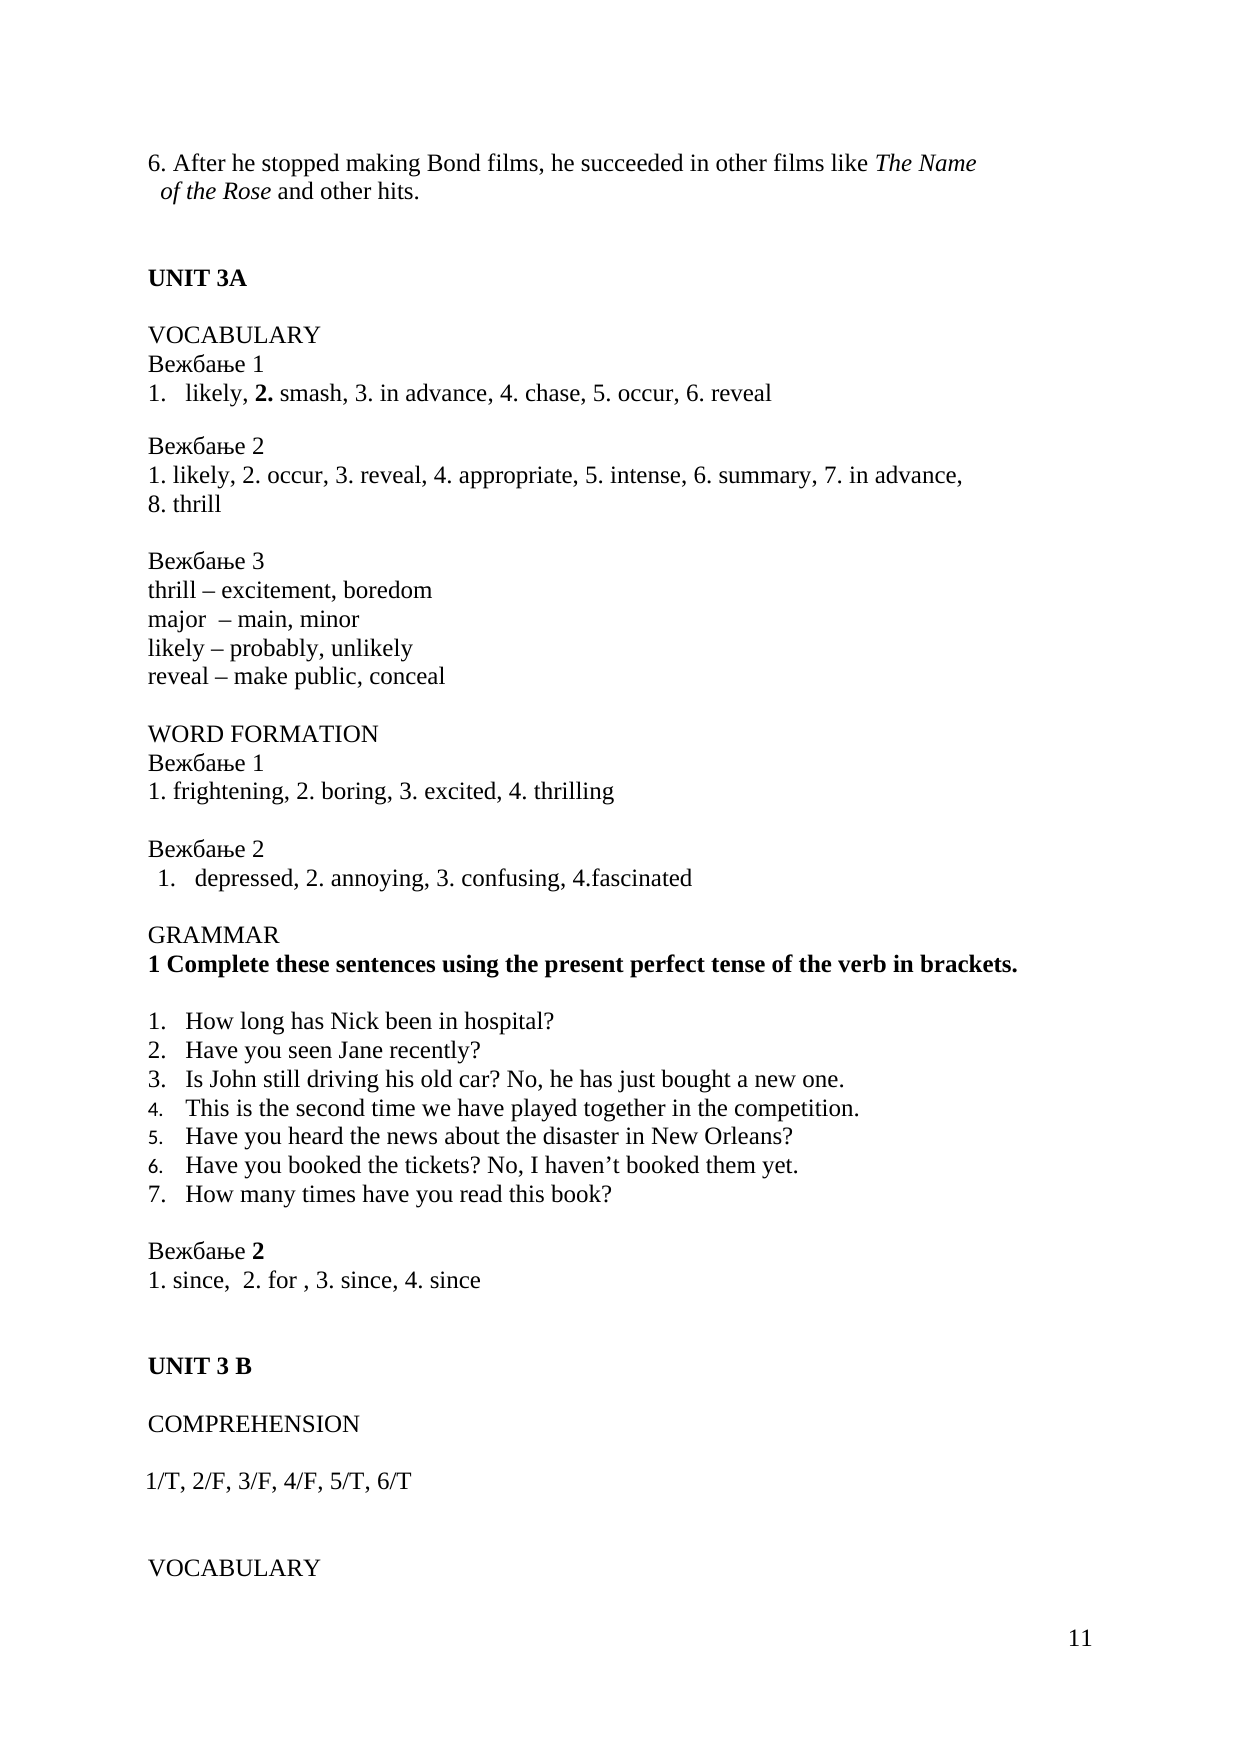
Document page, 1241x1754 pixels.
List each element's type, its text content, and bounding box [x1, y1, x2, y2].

text of the Rose and other hits. [148, 176, 1093, 205]
text 1/T, 2/F, 3/F, 4/F, 5/T, 6/T [26, 1466, 1093, 1495]
list Have you seen Jane recently? [148, 1035, 1093, 1064]
text Вежбање 1 [148, 349, 1093, 378]
list Have you heard the news about the disaster in New Orleans? [148, 1121, 1093, 1150]
text thrill – excitement, boredom [148, 575, 1093, 604]
text Вежбање 2 [148, 431, 1093, 460]
text likely – probably, unlikely [148, 633, 1093, 661]
text UNIT 3A [148, 263, 1093, 291]
list Is John still driving his old car? No, he has just bought a new one. [148, 1064, 1093, 1093]
text 1 Complete these sentences using the present perfect tense of the verb in brackets. [148, 949, 1093, 978]
text 1. likely, 2. occur, 3. reveal, 4. appropriate, 5. intense, 6. summary, 7. in advance, [148, 460, 1093, 489]
text reveal – make public, conceal [148, 661, 1093, 690]
text major – main, minor [148, 604, 1093, 633]
list depressed, 2. annoying, 3. confusing, 4.fascinated [157, 863, 1093, 891]
text VOCABULARY [148, 320, 1093, 349]
list Have you booked the tickets? No, I haven’t booked them yet. [148, 1150, 1093, 1179]
list likely, 2. smash, 3. in advance, 4. chase, 5. occur, 6. reveal [148, 378, 1093, 406]
text UNIT 3 B [148, 1351, 1093, 1380]
text Вежбање 1 [148, 748, 1093, 776]
text 1. frightening, 2. boring, 3. excited, 4. thrilling [148, 776, 1093, 805]
text COMPREHENSION [148, 1409, 1093, 1438]
list How many times have you read this book? [148, 1179, 1093, 1208]
text WORD FORMATION [148, 719, 1093, 748]
text Вежбање 3 [148, 546, 1093, 575]
text GRAMMAR [148, 920, 1093, 949]
text 1. since, 2. for , 3. since, 4. since [148, 1265, 1093, 1294]
text Вежбање 2 [148, 834, 1093, 863]
text Вежбање 2 [148, 1236, 1093, 1265]
list How long has Nick been in hospital? [148, 1006, 1093, 1035]
text VOCABULARY [148, 1553, 1093, 1581]
text 6. After he stopped making Bond films, he succeeded in other films like The Name [148, 148, 1093, 176]
text 8. thrill [148, 489, 1093, 518]
list This is the second time we have played together in the competition. [148, 1093, 1093, 1121]
